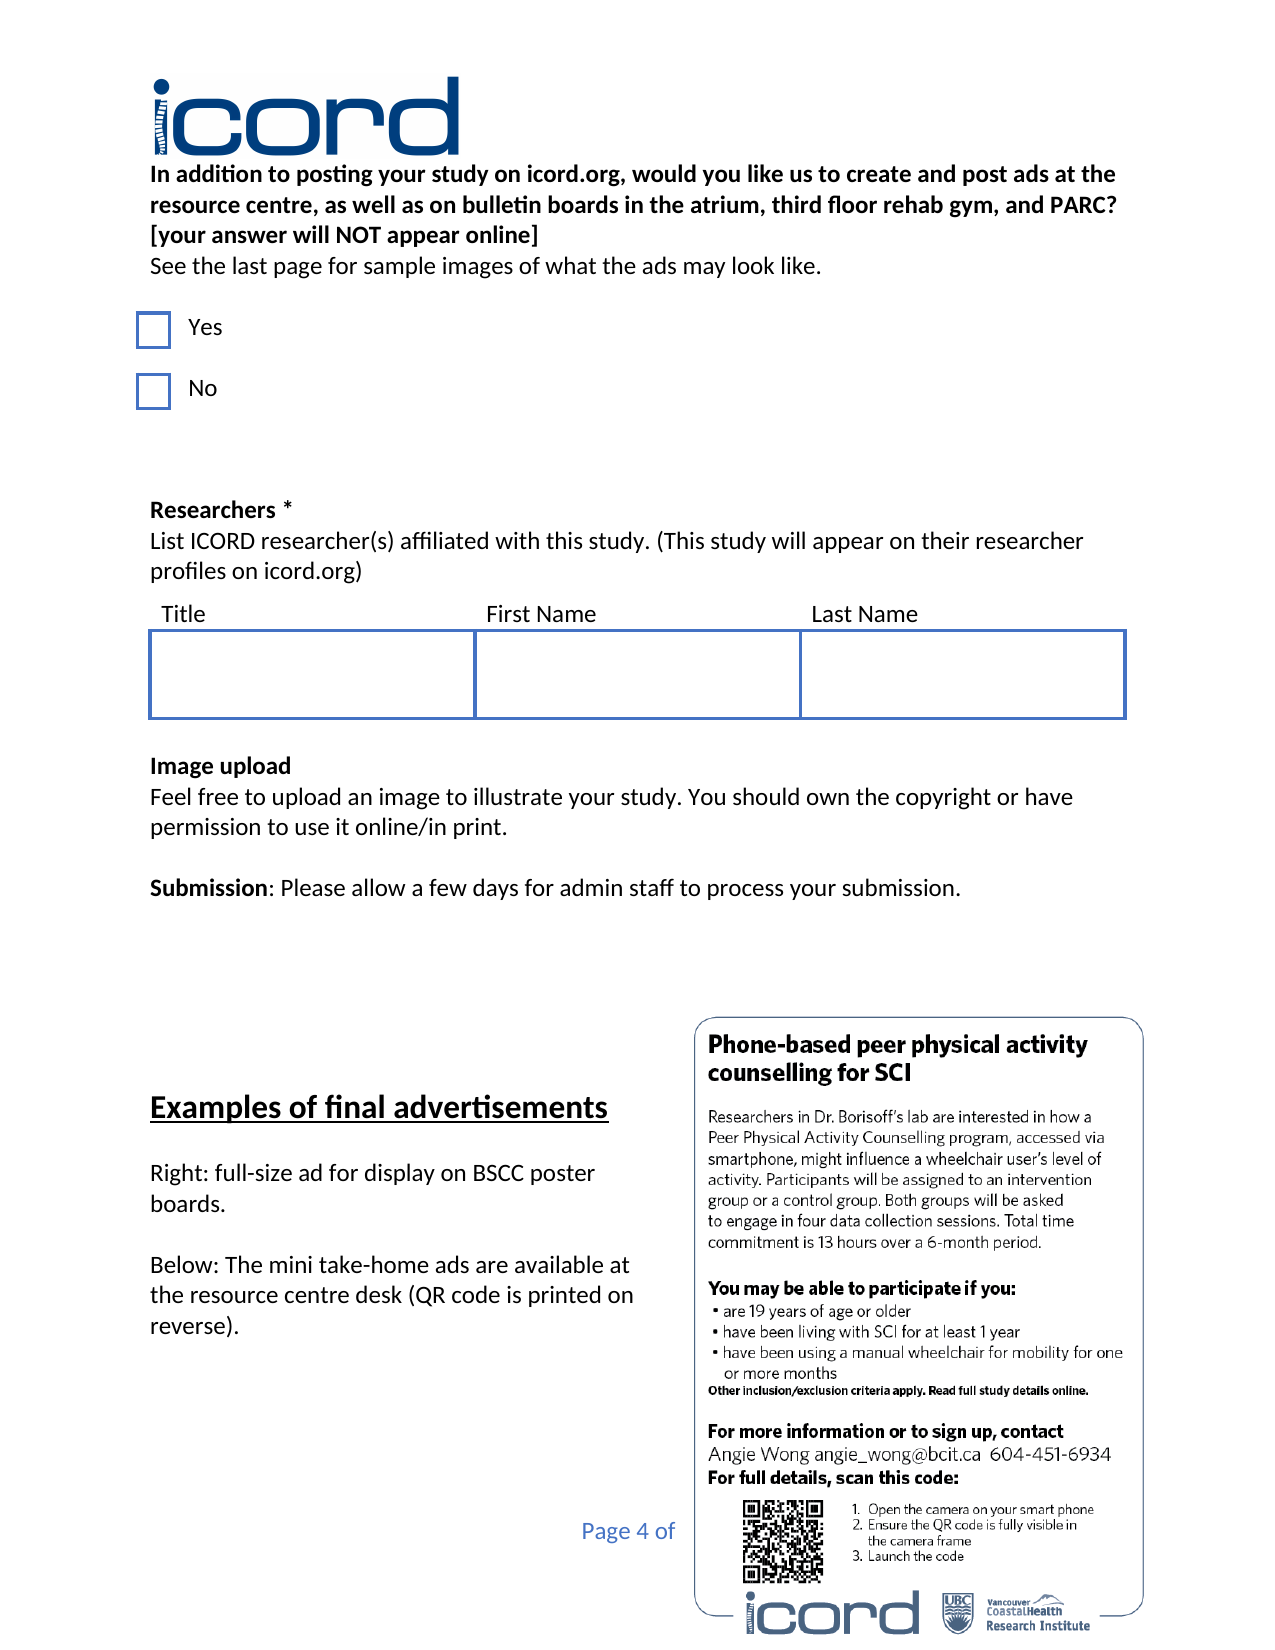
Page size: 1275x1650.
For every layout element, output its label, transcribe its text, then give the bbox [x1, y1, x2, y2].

picture [679, 999, 1165, 1650]
table_cell [477, 632, 799, 717]
text Submission: Please allow a few days for admin staff to process your submission. [150, 873, 1125, 903]
picture [150, 73, 462, 159]
table_header [139, 315, 168, 346]
table_header Title [150, 586, 475, 629]
text Examples of final advertisements [150, 1086, 679, 1127]
text Below: The mini take-home ads are available at the resource centre desk (QR code is printed on reverse). [150, 1249, 679, 1341]
table_header Last Name [800, 586, 1125, 629]
text Image upload [150, 751, 1125, 781]
table_header First Name [475, 586, 800, 629]
table_header [139, 376, 168, 407]
text Yes [171, 311, 1125, 342]
text Right: full-size ad for display on BSCC poster boards. [150, 1157, 679, 1218]
text In addition to posting your study on icord.org, would you like us to create and post ads at the resource centre, as well as on bulletin boards in the atrium, third floor rehab gym, and PARC? [your answer will NOT appear online] [150, 159, 1125, 250]
text See the last page for sample images of what the ads may look like. [150, 250, 1125, 281]
text Feel free to upload an image to illustrate your study. You should own the copyright or have permission to use it online/in print. [150, 781, 1125, 842]
text No [171, 372, 1125, 403]
table_cell [802, 632, 1123, 717]
text Researchers * [150, 494, 1125, 525]
table_cell [152, 632, 473, 717]
text List ICORD researcher(s) affiliated with this study. (This study will appear on their researcher profiles on icord.org) [150, 525, 1125, 586]
